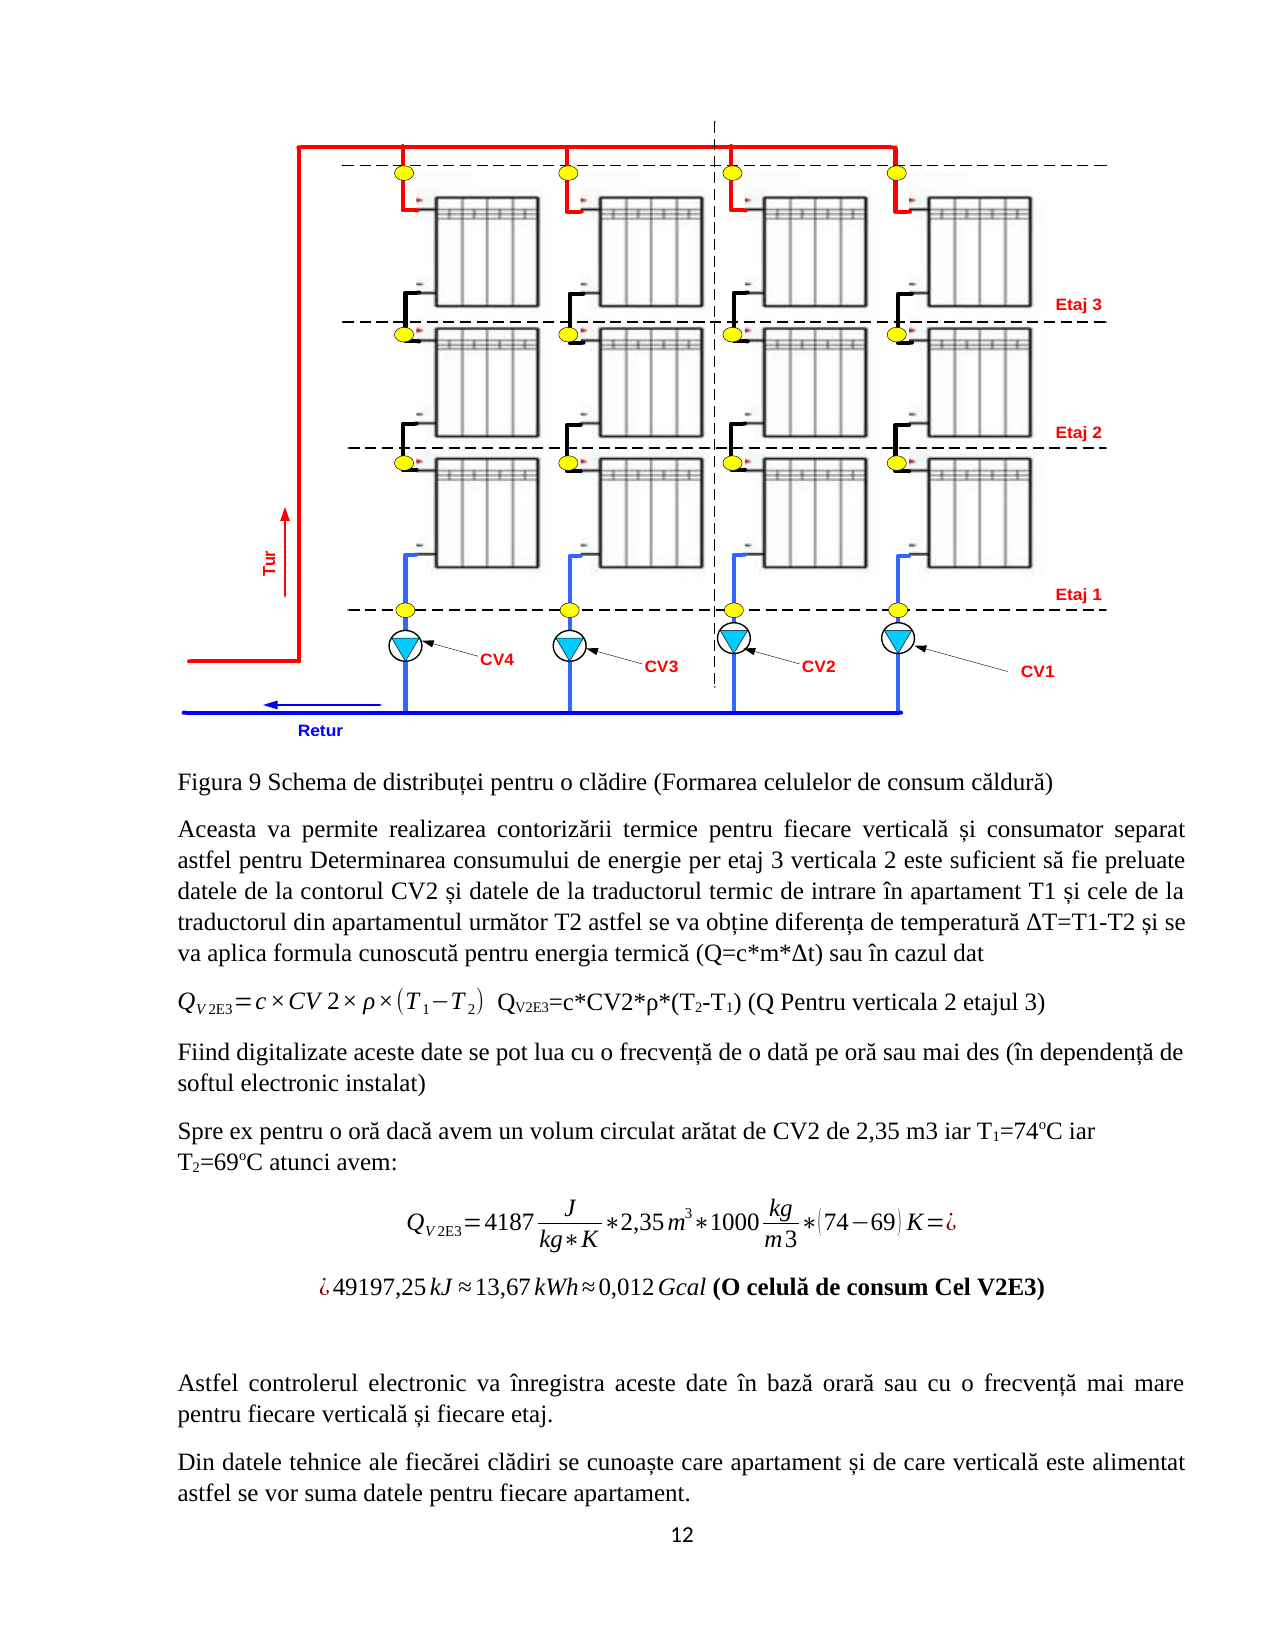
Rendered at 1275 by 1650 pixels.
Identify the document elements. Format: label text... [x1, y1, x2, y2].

text Figura 9 Schema de distribuței pentru o clădire (Formarea celulelor de consum căldură) [177, 767, 1186, 795]
text Astfel controlerul electronic va înregistra aceste date în bază orară sau cu o frecvență mai mare pentru fiecare verticală și fiecare etaj. [177, 1368, 1186, 1428]
text (O celulă de consum Cel V2E3) [177, 1272, 1186, 1301]
text Fiind digitalizate aceste date se pot lua cu o frecvență de o dată pe oră sau mai des (în dependență de softul electronic instalat) [177, 1037, 1186, 1097]
text QV2E3=c*CV2*ρ*(T2-T1) (Q Pentru verticala 2 etajul 3) [177, 986, 1186, 1018]
text Aceasta va permite realizarea contorizării termice pentru fiecare verticală și consumator separat astfel pentru Determinarea consumului de energie per etaj 3 verticala 2 este suficient să fie preluate datele de la contorul CV2 și datele de la traductorul termic de intrare în apartament T1 și cele de la traductorul din apartamentul următor T2 astfel se va obține diferența de temperatură ΔT=T1-T2 și se va aplica formula cunoscută pentru energia termică (Q=c*m*Δt) sau în cazul dat [177, 814, 1186, 967]
text Din datele tehnice ale fiecărei clădiri se cunoaște care apartament și de care verticală este alimentat astfel se vor suma datele pentru fiecare apartament. [177, 1447, 1186, 1507]
text Spre ex pentru o oră dacă avem un volum circulat arătat de CV2 de 2,35 m3 iar T1=74oC iar T2=69oC atunci avem: [177, 1116, 1186, 1176]
